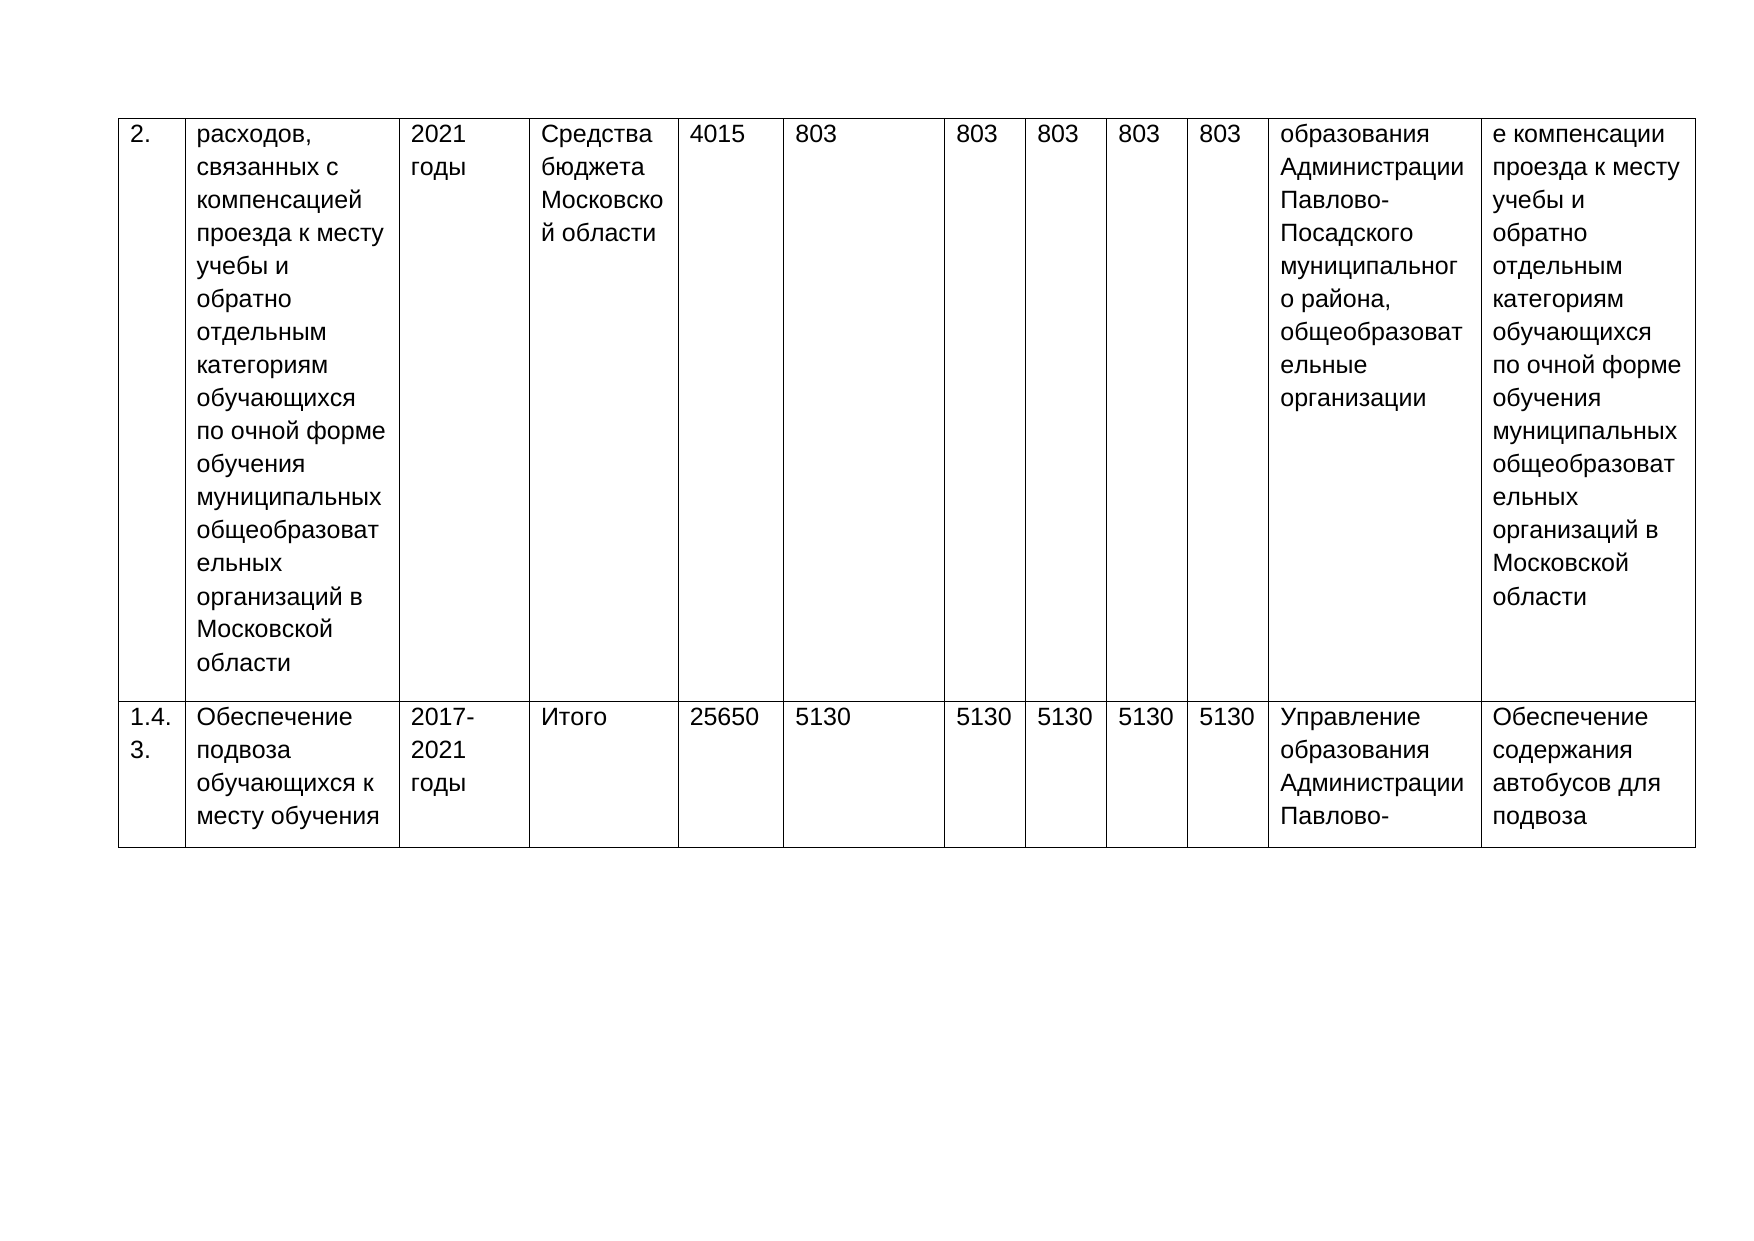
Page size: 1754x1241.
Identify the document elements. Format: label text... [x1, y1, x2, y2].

table_cell 5130 [945, 702, 1025, 847]
table_cell 803 [784, 119, 944, 701]
table_cell 2017-2021 годы [400, 119, 529, 701]
table_cell 803 [1026, 119, 1106, 701]
table_cell 2017-2021 годы [400, 702, 529, 847]
table_cell 803 [945, 119, 1025, 701]
table_cell 803 [1188, 119, 1268, 701]
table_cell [1482, 119, 1695, 701]
table_cell 1.4.3. [119, 702, 185, 847]
table_cell Средства бюджета Московской области [530, 119, 678, 701]
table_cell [1269, 119, 1481, 701]
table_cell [186, 119, 399, 701]
table_cell Обеспечение содержания автобусов для подвоза обучающихся [1482, 702, 1695, 847]
table_cell 5130 [1107, 702, 1187, 847]
table_cell Обеспечение подвоза обучающихся к месту обучения в муниципальные общеобразовательные организации в Московской области, расположенные в сельских населенных пунктах [186, 702, 399, 847]
table_cell 5130 [784, 702, 944, 847]
table_cell 1.4.2. [119, 119, 185, 701]
table_cell 5130 [1188, 702, 1268, 847]
table_cell 803 [1107, 119, 1187, 701]
table_cell 5130 [1026, 702, 1106, 847]
table_cell 25650 [679, 702, 783, 847]
table_cell Итого [530, 702, 678, 847]
table_cell Управление образования Администрации Павлово-Посадского муниципального района, общеобразовательные организации [1269, 702, 1481, 847]
table_cell 4015 [679, 119, 783, 701]
